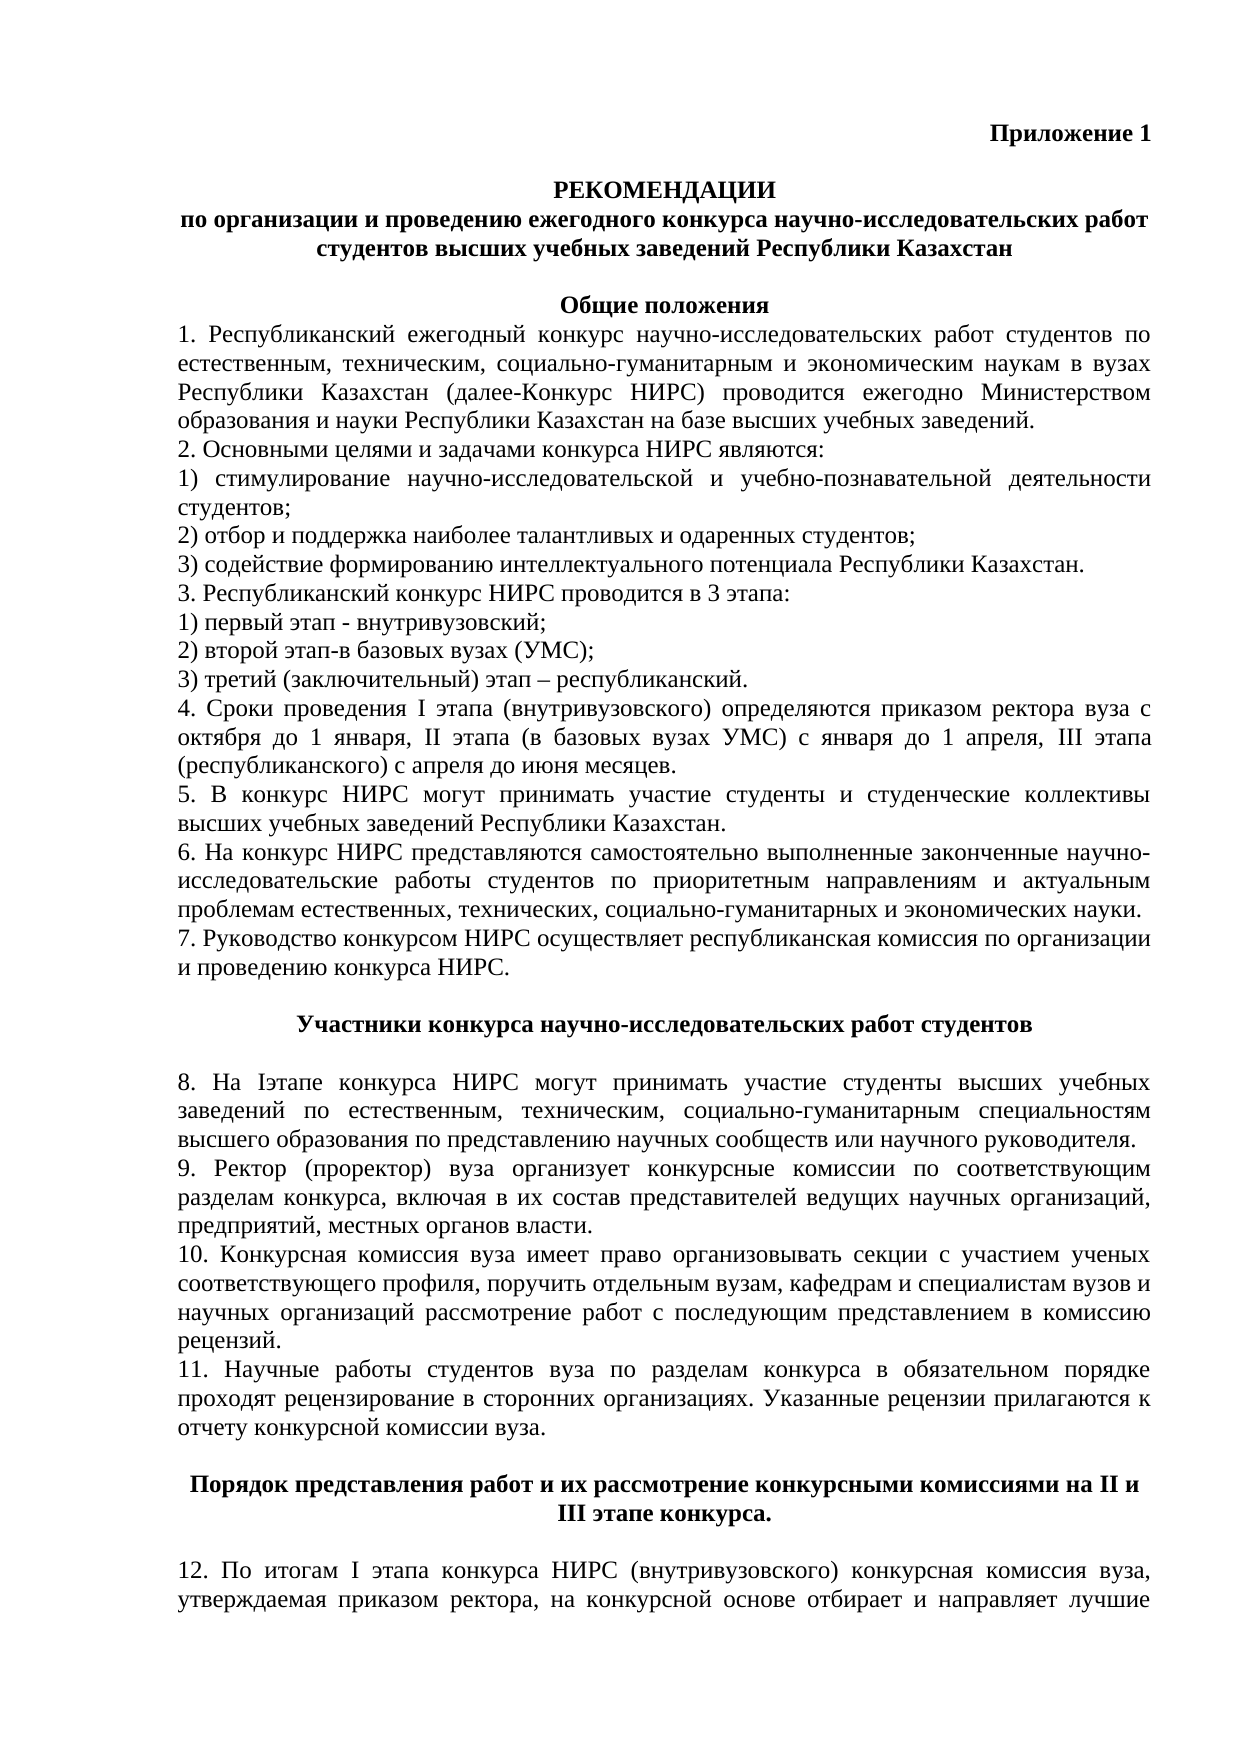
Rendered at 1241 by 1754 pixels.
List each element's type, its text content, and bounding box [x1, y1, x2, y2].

text 3) содействие формированию интеллектуального потенциала Республики Казахстан. [177, 549, 1152, 578]
text Порядок представления работ и их рассмотрение конкурсными комиссиями на II и III этапе конкурса. [177, 1469, 1152, 1527]
text 5. В конкурс НИРС могут принимать участие студенты и студенческие коллективы высших учебных заведений Республики Казахстан. [177, 779, 1152, 837]
text Общие положения [177, 291, 1152, 319]
text 3. Республиканский конкурс НИРС проводится в 3 этапа: [177, 578, 1152, 607]
text 8. На Iэтапе конкурса НИРС могут принимать участие студенты высших учебных заведений по естественным, техническим, социально-гуманитарным специальностям высшего образования по представлению научных сообществ или научного руководителя. [177, 1067, 1152, 1153]
text 2) отбор и поддержка наиболее талантливых и одаренных студентов; [177, 521, 1152, 549]
text по организации и проведению ежегодного конкурса научно-исследовательских работ студентов высших учебных заведений Республики Казахстан [177, 204, 1152, 262]
text 6. На конкурс НИРС представляются самостоятельно выполненные законченные научно-исследовательские работы студентов по приоритетным направлениям и актуальным проблемам естественных, технических, социально-гуманитарных и экономических науки. [177, 837, 1152, 923]
text 1) первый этап - внутривузовский; [177, 607, 1152, 636]
text Участники конкурса научно-исследовательских работ студентов [177, 1009, 1152, 1038]
text 1. Республиканский ежегодный конкурс научно-исследовательских работ студентов по естественным, техническим, социально-гуманитарным и экономическим наукам в вузах Республики Казахстан (далее-Конкурс НИРС) проводится ежегодно Министерством образования и науки Республики Казахстан на базе высших учебных заведений. [177, 319, 1152, 434]
text 10. Конкурсная комиссия вуза имеет право организовывать секции с участием ученых соответствующего профиля, поручить отдельным вузам, кафедрам и специалистам вузов и научных организаций рассмотрение работ с последующим представлением в комиссию рецензий. [177, 1239, 1152, 1354]
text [177, 1556, 1152, 1613]
text 9. Ректор (проректор) вуза организует конкурсные комиссии по соответствующим разделам конкурса, включая в их состав представителей ведущих научных организаций, предприятий, местных органов власти. [177, 1153, 1152, 1239]
text 11. Научные работы студентов вуза по разделам конкурса в обязательном порядке проходят рецензирование в сторонних организациях. Указанные рецензии прилагаются к отчету конкурсной комиссии вуза. [177, 1354, 1152, 1441]
text Приложение 1 [177, 118, 1152, 147]
text РЕКОМЕНДАЦИИ [177, 176, 1152, 204]
text 3) третий (заключительный) этап – республиканский. [177, 664, 1152, 693]
text 2. Основными целями и задачами конкурса НИРС являются: [177, 434, 1152, 463]
text 2) второй этап-в базовых вузах (УМС); [177, 636, 1152, 664]
text 1) стимулирование научно-исследовательской и учебно-познавательной деятельности студентов; [177, 463, 1152, 521]
text 7. Руководство конкурсом НИРС осуществляет республиканская комиссия по организации и проведению конкурса НИРС. [177, 923, 1152, 981]
text 4. Сроки проведения I этапа (внутривузовского) определяются приказом ректора вуза с октября до 1 января, II этапа (в базовых вузах УМС) с января до 1 апреля, III этапа (республиканского) с апреля до июня месяцев. [177, 693, 1152, 779]
